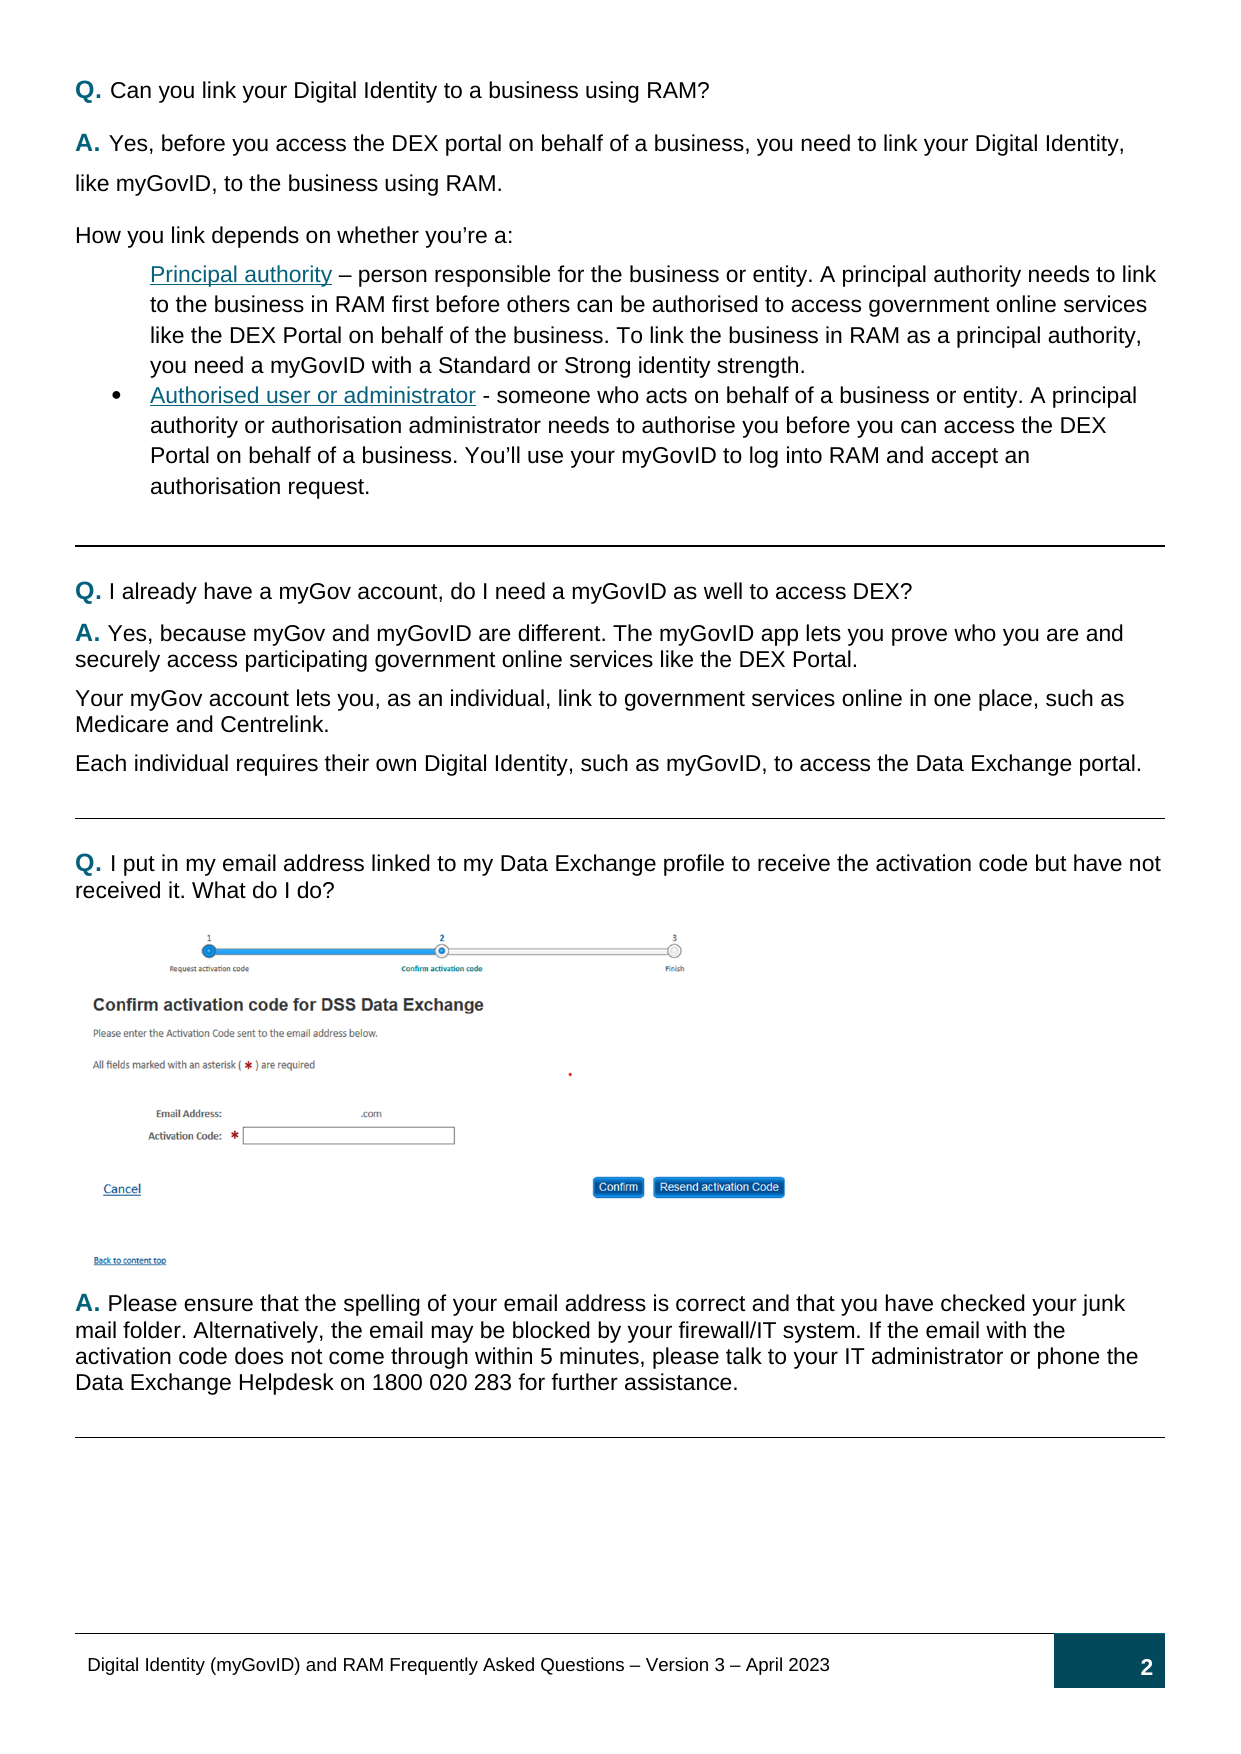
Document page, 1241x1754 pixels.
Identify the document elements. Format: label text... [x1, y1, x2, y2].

text Each individual requires their own Digital Identity, such as myGovID, to access the Data Exchange portal. [75, 750, 1165, 777]
list Authorised user or administrator - someone who acts on behalf of a business or entity. A principal authority or authorisation administrator needs to authorise you before you can access the DEX Portal on behalf of a business. You’ll use your myGovID to log into RAM and accept an authorisation request. [112, 382, 1165, 499]
text Q. I put in my email address linked to my Data Exchange profile to receive the activation code but have not received it. What do I do? [75, 848, 1165, 903]
text Q. Can you link your Digital Identity to a business using RAM? [75, 75, 1165, 104]
text A. Please ensure that the spelling of your email address is correct and that you have checked your junk mail folder. Alternatively, the email may be blocked by your firewall/IT system. If the email with the activation code does not come through within 5 minutes, please talk to your IT administrator or phone the Data Exchange Helpdesk on 1800 020 283 for further assistance. [75, 1288, 1165, 1396]
text Your myGov account lets you, as an individual, link to government services online in one place, such as Medicare and Centrelink. [75, 685, 1165, 738]
text A. Yes, before you access the DEX portal on behalf of a business, you need to link your Digital Identity, like myGovID, to the business using RAM. [75, 116, 1165, 196]
text Q. I already have a myGov account, do I need a myGovID as well to access DEX? [75, 576, 1165, 605]
text Principal authority – person responsible for the business or entity. A principal authority needs to link to the business in RAM first before others can be authorised to access government online services like the DEX Portal on behalf of the business. To link the business in RAM as a principal authority, you need a myGovID with a Standard or Strong identity strength. [150, 261, 1165, 378]
picture [75, 915, 798, 1276]
text A. Yes, because myGov and myGovID are different. The myGovID app lets you prove who you are and securely access participating government online services like the DEX Portal. [75, 617, 1165, 673]
text How you link depends on whether you’re a: [75, 209, 1165, 249]
